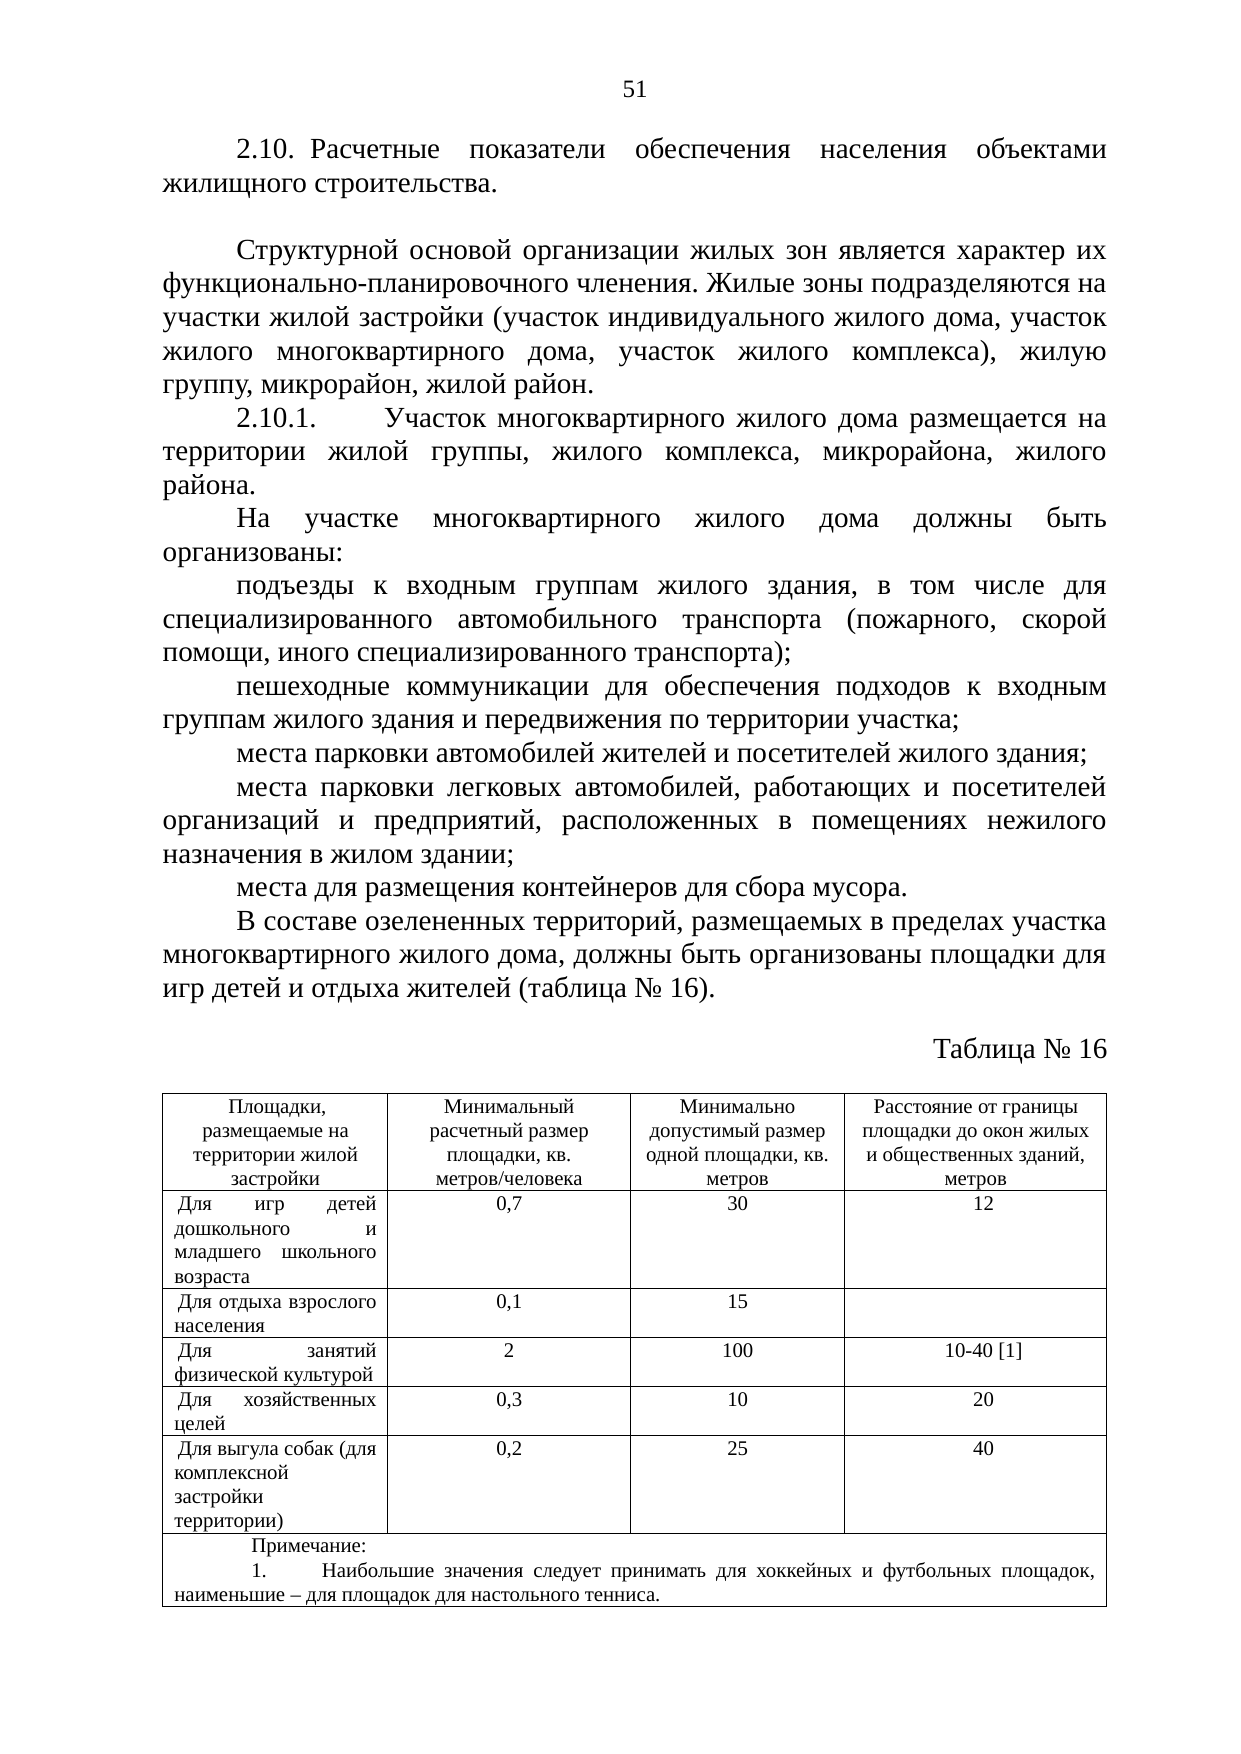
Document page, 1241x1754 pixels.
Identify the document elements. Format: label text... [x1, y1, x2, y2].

table_cell 0,2 [388, 1436, 630, 1532]
text места парковки легковых автомобилей, работающих и посетителей организаций и предприятий, расположенных в помещениях нежилого назначения в жилом здании; [162, 769, 1107, 869]
table_cell 40 [845, 1436, 1106, 1532]
table_header Площадки, размещаемые на территории жилой застройки [163, 1094, 387, 1190]
text подъезды к входным группам жилого здания, в том числе для специализированного автомобильного транспорта (пожарного, скорой помощи, иного специализированного транспорта); [162, 567, 1107, 668]
text В составе озелененных территорий, размещаемых в пределах участка многоквартирного жилого дома, должны быть организованы площадки для игр детей и отдыха жителей (таблица № 16). [162, 903, 1107, 1003]
list Участок многоквартирного жилого дома размещается на территории жилой группы, жилого комплекса, микрорайона, жилого района. [162, 400, 1107, 500]
table_cell 15 [631, 1289, 844, 1337]
table_cell 0,1 [388, 1289, 630, 1337]
table_header Минимальный расчетный размер площадки, кв. метров/человека [388, 1094, 630, 1190]
text Таблица № 16 [162, 1031, 1107, 1065]
table_cell 10-40 [1] [845, 1338, 1106, 1386]
table_cell 30 [631, 1191, 844, 1288]
table_cell [845, 1289, 1106, 1337]
table_header Минимально допустимый размер одной площадки, кв. метров [631, 1094, 844, 1190]
table_header Расстояние от границы площадки до окон жилых и общественных зданий, метров [845, 1094, 1106, 1190]
table_cell 10 [631, 1387, 844, 1435]
table_cell 0,3 [388, 1387, 630, 1435]
text места парковки автомобилей жителей и посетителей жилого здания; [162, 735, 1107, 769]
table_cell Для хозяйственных целей [163, 1387, 387, 1435]
table_cell Примечание: Наибольшие значения следует принимать для хоккейных и футбольных площадок, наименьшие – для площадок для настольного тенниса. [163, 1534, 1106, 1606]
table_cell Для игр детей дошкольного и младшего школьного возраста [163, 1191, 387, 1288]
table_cell 2 [388, 1338, 630, 1386]
table_cell 12 [845, 1191, 1106, 1288]
text пешеходные коммуникации для обеспечения подходов к входным группам жилого здания и передвижения по территории участка; [162, 668, 1107, 735]
table_cell Для выгула собак (для комплексной застройки территории) [163, 1436, 387, 1532]
table_cell 100 [631, 1338, 844, 1386]
table_cell Для отдыха взрослого населения [163, 1289, 387, 1337]
text На участке многоквартирного жилого дома должны быть организованы: [162, 500, 1107, 567]
table_cell 25 [631, 1436, 844, 1532]
table_cell Для занятий физической культурой [163, 1338, 387, 1386]
table_cell 0,7 [388, 1191, 630, 1288]
list Расчетные показатели обеспечения населения объектами жилищного строительства. [162, 131, 1107, 198]
text места для размещения контейнеров для сбора мусора. [162, 869, 1107, 903]
text Структурной основой организации жилых зон является характер их функционально-планировочного членения. Жилые зоны подразделяются на участки жилой застройки (участок индивидуального жилого дома, участок жилого многоквартирного дома, участок жилого комплекса), жилую группу, микрорайон, жилой район. [162, 232, 1107, 400]
table_cell 20 [845, 1387, 1106, 1435]
